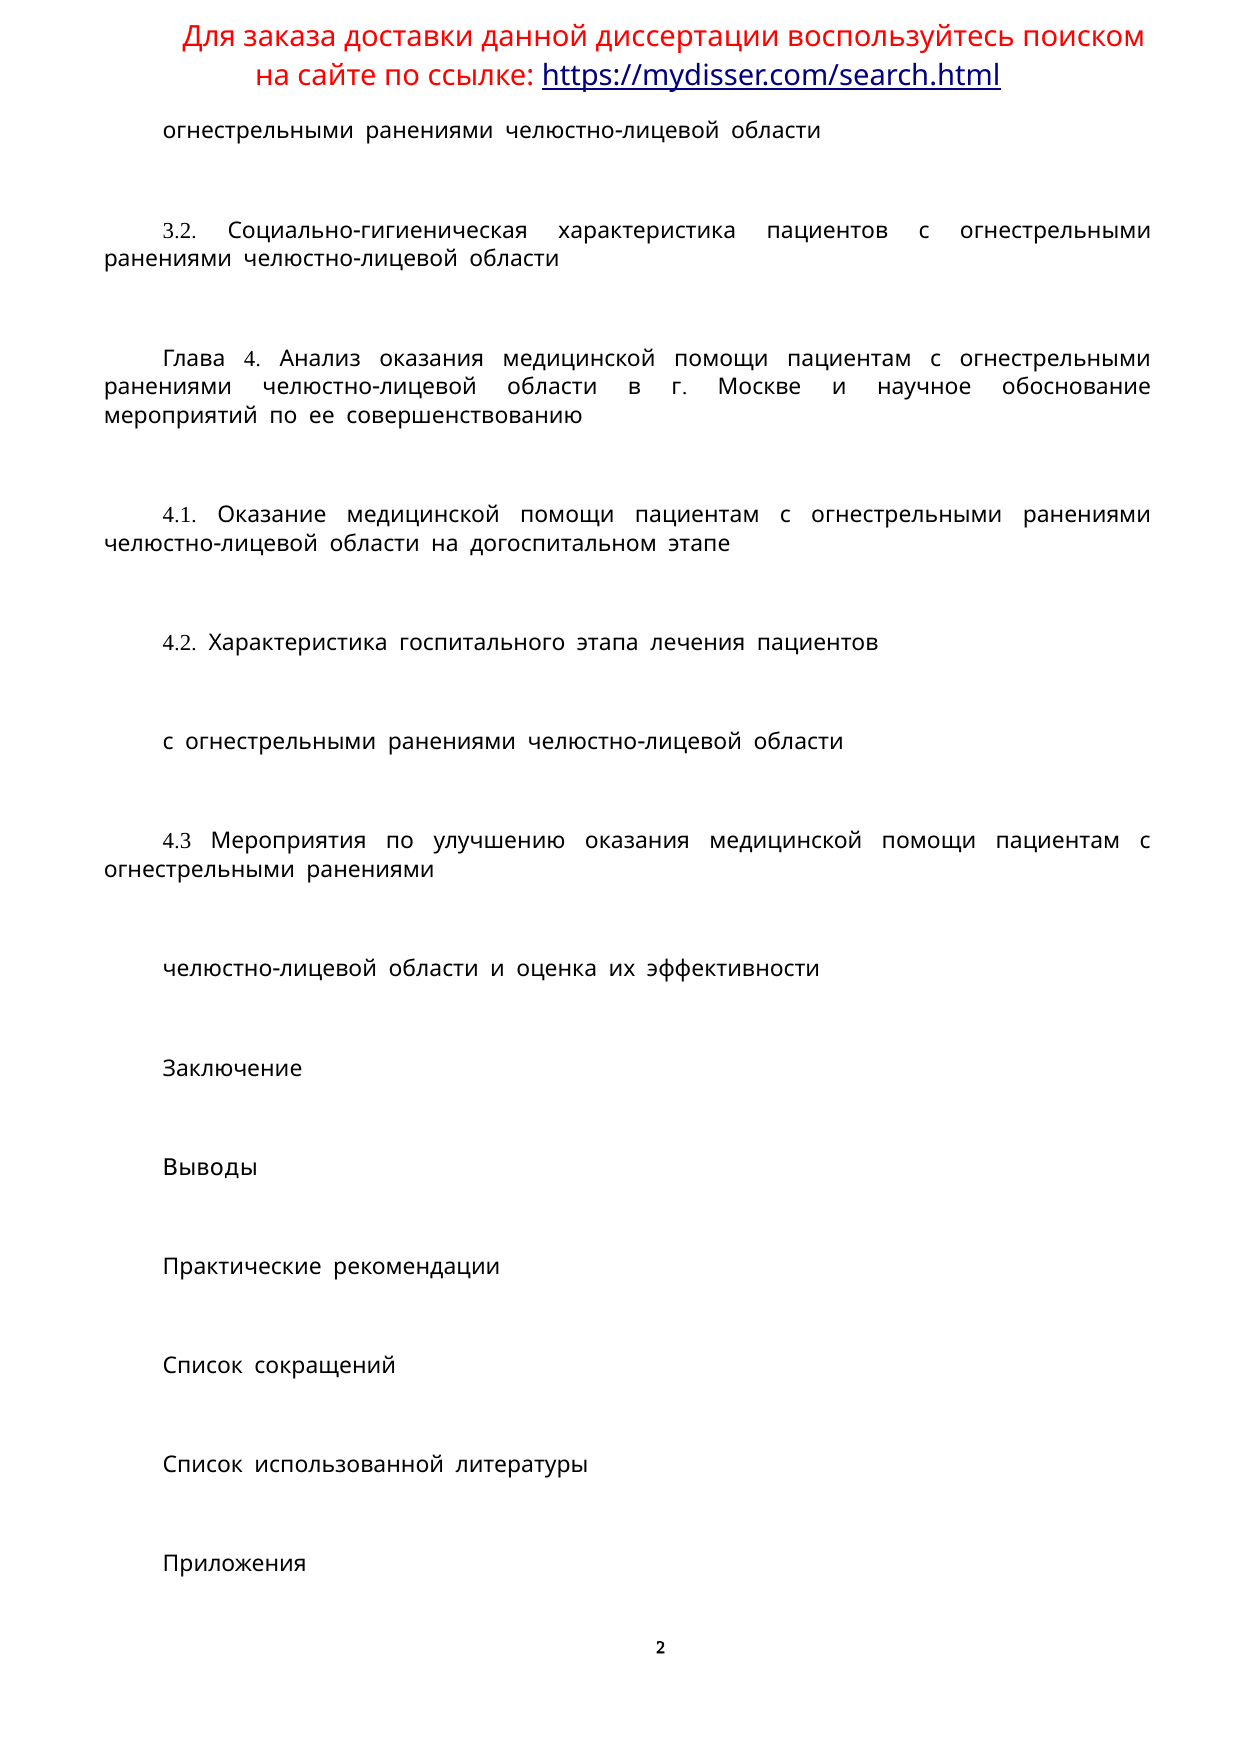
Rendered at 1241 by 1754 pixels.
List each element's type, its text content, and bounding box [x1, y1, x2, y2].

text Список сокращений [103, 1349, 1152, 1378]
text Практические рекомендации [103, 1250, 1152, 1279]
text Список использованной литературы [103, 1449, 1152, 1477]
text Приложения [103, 1548, 1152, 1577]
text огнестрельными ранениями челюстно-лицевой области [103, 115, 1152, 144]
text 4.2. Характеристика госпитального этапа лечения пациентов [103, 627, 1152, 655]
text Выводы [103, 1151, 1152, 1180]
text 4.1. Оказание медицинской помощи пациентам с огнестрельными ранениями челюстно-лицевой области на догоспитальном этапе [103, 499, 1152, 556]
text с огнестрельными ранениями челюстно-лицевой области [103, 726, 1152, 754]
text 4.3 Мероприятия по улучшению оказания медицинской помощи пациентам с огнестрельными ранениями [103, 825, 1152, 882]
text 3.2. Социально-гигиеническая характеристика пациентов с огнестрельными ранениями челюстно-лицевой области [103, 214, 1152, 272]
text Заключение [103, 1052, 1152, 1081]
text челюстно-лицевой области и оценка их эффективности [103, 953, 1152, 982]
text Глава 4. Анализ оказания медицинской помощи пациентам с огнестрельными ранениями челюстно-лицевой области в г. Москве и научное обоснование мероприятий по ее совершенствованию [103, 342, 1152, 428]
